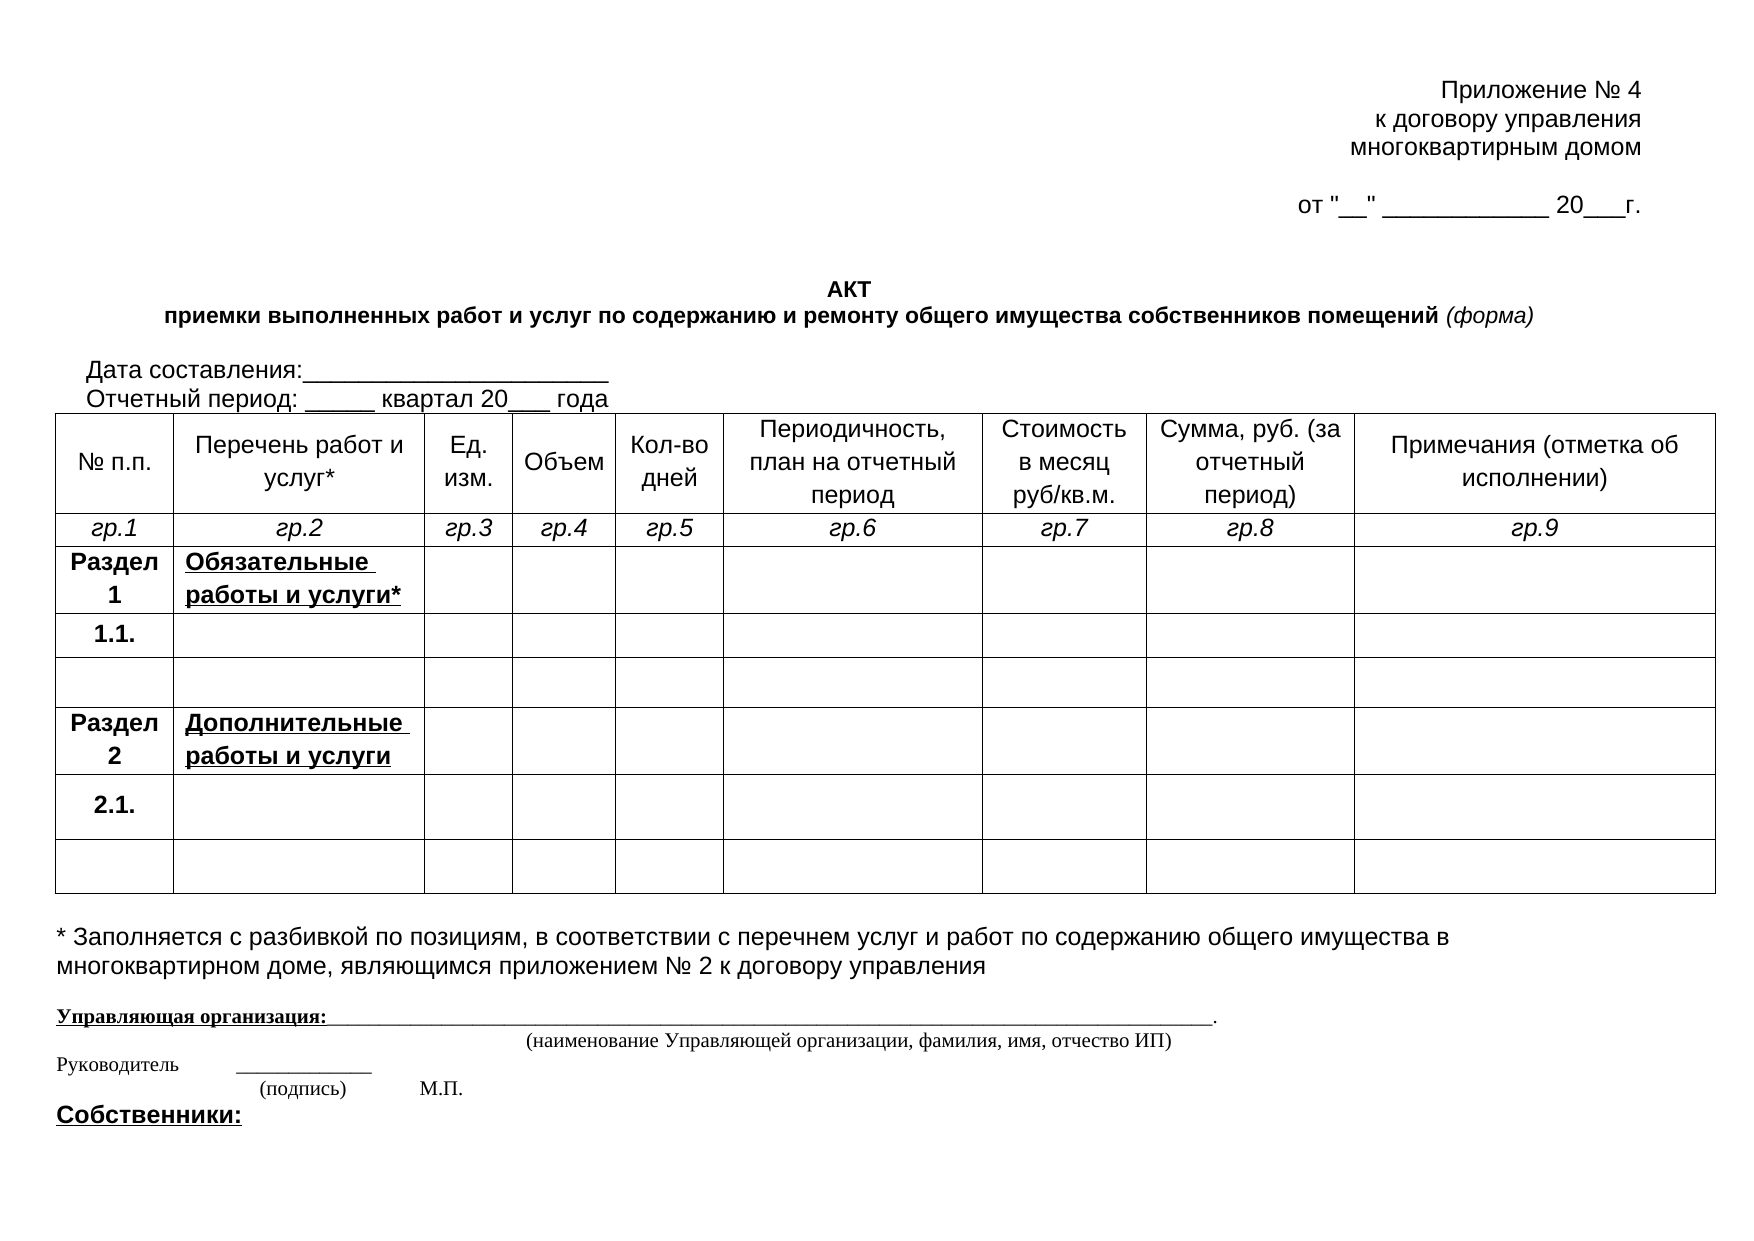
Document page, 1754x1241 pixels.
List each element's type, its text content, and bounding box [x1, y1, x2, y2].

text Собственники: [56, 1100, 1642, 1129]
table_cell [724, 658, 982, 707]
table_cell [1147, 614, 1354, 657]
table_cell [616, 840, 723, 893]
table_cell [1355, 614, 1715, 657]
table_cell Раздел 1 [56, 547, 173, 613]
table_cell [174, 840, 424, 893]
table_header Ед. изм. [425, 414, 512, 512]
text АКТ [56, 276, 1642, 302]
table_cell гр.9 [1355, 514, 1715, 546]
table_cell гр.6 [724, 514, 982, 546]
table_cell [616, 775, 723, 838]
table_cell Обязательные работы и услуги* [174, 547, 424, 613]
table_cell [513, 840, 615, 893]
text * Заполняется с разбивкой по позициям, в соответствии с перечнем услуг и работ по содержанию общего имущества в многоквартирном доме, являющимся приложением № 2 к договору управления [56, 922, 1642, 980]
table_cell [616, 614, 723, 657]
table_cell [513, 614, 615, 657]
table_cell [1355, 708, 1715, 774]
table_cell [425, 708, 512, 774]
table_cell [425, 658, 512, 707]
table_header № п.п. [56, 414, 173, 512]
table_cell 2.1. [56, 775, 173, 838]
table_cell [425, 775, 512, 838]
table_cell [983, 547, 1146, 613]
table_cell [513, 708, 615, 774]
table_cell [1147, 775, 1354, 838]
table_cell гр.8 [1147, 514, 1354, 546]
table_cell [1355, 547, 1715, 613]
table_cell гр.4 [513, 514, 615, 546]
table_cell [174, 614, 424, 657]
table_cell Раздел 2 [56, 708, 173, 774]
table_header Примечания (отметка об исполнении) [1355, 414, 1715, 512]
table_cell [983, 658, 1146, 707]
table_cell [616, 658, 723, 707]
text Отчетный период: _____ квартал 20___ года [56, 384, 1642, 413]
table_cell [56, 840, 173, 893]
table_cell [513, 547, 615, 613]
table_header Объем [513, 414, 615, 512]
table_cell [724, 614, 982, 657]
table_cell [1355, 775, 1715, 838]
table_cell [983, 708, 1146, 774]
table_cell 1.1. [56, 614, 173, 657]
table_cell Дополнительные работы и услуги [174, 708, 424, 774]
table_header Стоимость в месяц руб/кв.м. [983, 414, 1146, 512]
table_header Перечень работ и услуг* [174, 414, 424, 512]
table_cell [425, 614, 512, 657]
text (наименование Управляющей организации, фамилия, имя, отчество ИП) [56, 1028, 1642, 1052]
text многоквартирным домом [56, 132, 1642, 161]
text к договору управления [56, 104, 1642, 132]
table_cell [1147, 547, 1354, 613]
table_cell [1147, 708, 1354, 774]
table_cell [1355, 840, 1715, 893]
table_cell гр.5 [616, 514, 723, 546]
table_cell гр.3 [425, 514, 512, 546]
table_cell [724, 708, 982, 774]
table_cell [983, 775, 1146, 838]
table_cell [983, 614, 1146, 657]
table_cell [983, 840, 1146, 893]
text приемки выполненных работ и услуг по содержанию и ремонту общего имущества собственников помещений (форма) [56, 302, 1642, 329]
table_cell [724, 775, 982, 838]
table_header Периодичность, план на отчетный период [724, 414, 982, 512]
table_cell [1147, 658, 1354, 707]
table_cell [1355, 658, 1715, 707]
text Управляющая организация:_____________________________________________________________________________________. [56, 1004, 1642, 1028]
table_header Кол-во дней [616, 414, 723, 512]
table_cell [174, 658, 424, 707]
table_cell гр.1 [56, 514, 173, 546]
text Приложение № 4 [56, 75, 1642, 104]
table_cell [616, 547, 723, 613]
text Руководитель _____________ [56, 1052, 1642, 1076]
text от "__" ____________ 20___г. [56, 190, 1642, 219]
text Дата составления:______________________ [56, 355, 1642, 384]
table_cell гр.2 [174, 514, 424, 546]
table_cell [1147, 840, 1354, 893]
table_cell [425, 840, 512, 893]
text (подпись) М.П. [56, 1076, 1642, 1100]
table_cell [513, 658, 615, 707]
table_cell гр.7 [983, 514, 1146, 546]
table_header Сумма, руб. (за отчетный период) [1147, 414, 1354, 512]
table_cell [513, 775, 615, 838]
table_cell [174, 775, 424, 838]
table_cell [616, 708, 723, 774]
table_cell [724, 547, 982, 613]
table_cell [724, 840, 982, 893]
table_cell [56, 658, 173, 707]
table_cell [425, 547, 512, 613]
